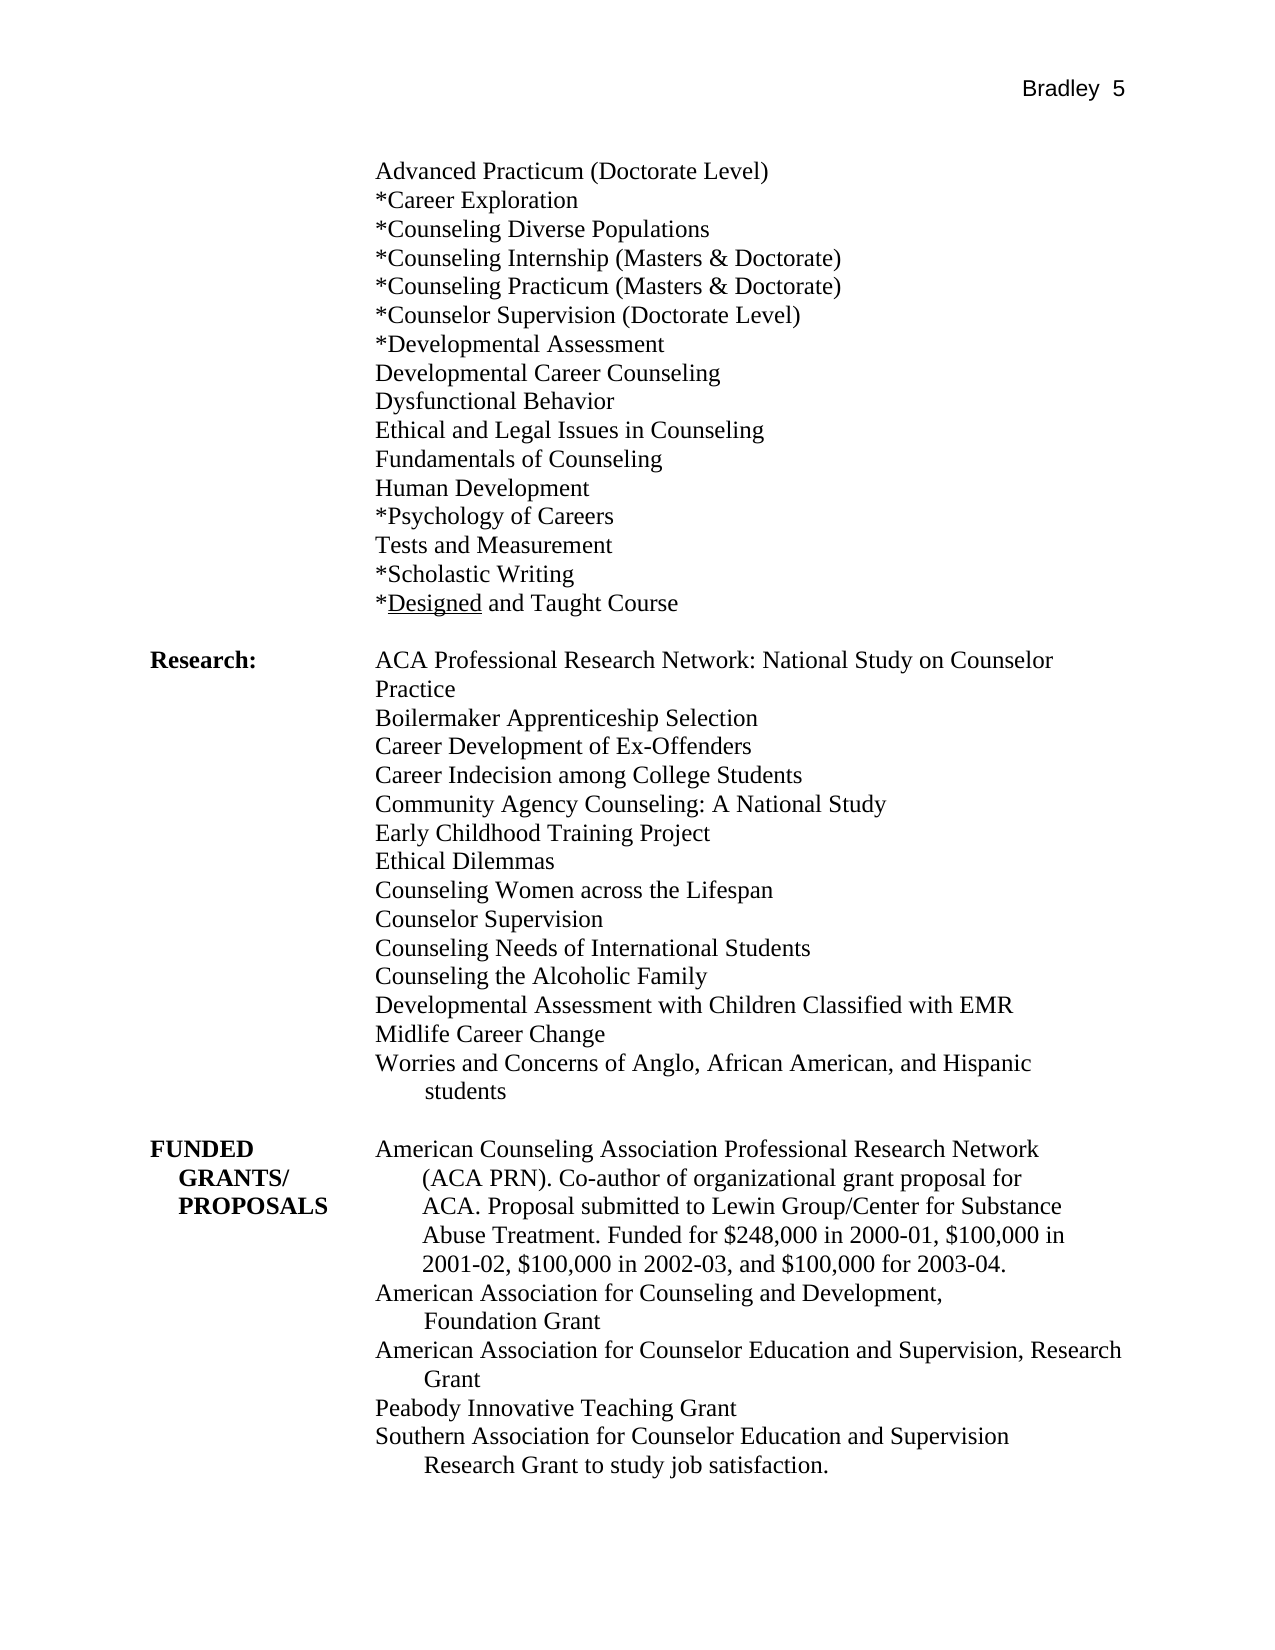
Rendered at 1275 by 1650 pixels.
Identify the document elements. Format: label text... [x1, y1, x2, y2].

text Counseling the Alcoholic Family [150, 961, 1125, 990]
text Ethical and Legal Issues in Counseling [150, 415, 1125, 444]
text Abuse Treatment. Funded for $248,000 in 2000-01, $100,000 in 2001-02, $100,000 in 2002-03, and $100,000 for 2003-04. [422, 1220, 1125, 1278]
text Fundamentals of Counseling [150, 444, 1125, 473]
text Advanced Practicum (Doctorate Level) [150, 156, 1125, 185]
text Midlife Career Change [150, 1019, 1125, 1048]
text GRANTS/ (ACA PRN). Co-author of organizational grant proposal for [150, 1163, 1125, 1191]
text Peabody Innovative Teaching Grant [150, 1393, 1125, 1421]
text Developmental Career Counseling [150, 358, 1125, 386]
text *Scholastic Writing [150, 559, 1125, 588]
text *Counseling Diverse Populations [150, 214, 1125, 243]
text Career Development of Ex-Offenders [150, 731, 1125, 760]
text American Association for Counseling and Development, [272, 1278, 1125, 1306]
text American Association for Counselor Education and Supervision, Research Grant [150, 1335, 1125, 1393]
text *Psychology of Careers [150, 501, 1125, 530]
text Dysfunctional Behavior [150, 386, 1125, 415]
text Tests and Measurement [150, 530, 1125, 559]
text Boilermaker Apprenticeship Selection [150, 703, 1125, 731]
text *Career Exploration [150, 185, 1125, 214]
text Counseling Needs of International Students [150, 933, 1125, 961]
text Human Development [150, 473, 1125, 501]
subtitle PROPOSALS ACA. Proposal submitted to Lewin Group/Center for Substance [150, 1191, 1125, 1220]
text Research: ACA Professional Research Network: National Study on Counselor Practice [150, 645, 1125, 703]
text *Counseling Practicum (Masters & Doctorate) [150, 271, 1125, 300]
text Southern Association for Counselor Education and Supervision Research Grant to study job satisfaction. [150, 1421, 1125, 1479]
text *Counseling Internship (Masters & Doctorate) [150, 243, 1125, 271]
text FUNDED American Counseling Association Professional Research Network [150, 1134, 1125, 1163]
text Career Indecision among College Students [150, 760, 1125, 789]
text Counselor Supervision [150, 904, 1125, 933]
text Foundation Grant [150, 1306, 1125, 1335]
text Ethical Dilemmas [150, 846, 1125, 875]
text Community Agency Counseling: A National Study [150, 789, 1125, 818]
text Developmental Assessment with Children Classified with EMR [150, 990, 1125, 1019]
text Early Childhood Training Project [150, 818, 1125, 846]
text *Designed and Taught Course [150, 588, 1125, 616]
text *Developmental Assessment [150, 329, 1125, 358]
text Worries and Concerns of Anglo, African American, and Hispanic students [150, 1048, 1125, 1105]
text *Counselor Supervision (Doctorate Level) [150, 300, 1125, 329]
text Counseling Women across the Lifespan [150, 875, 1125, 904]
